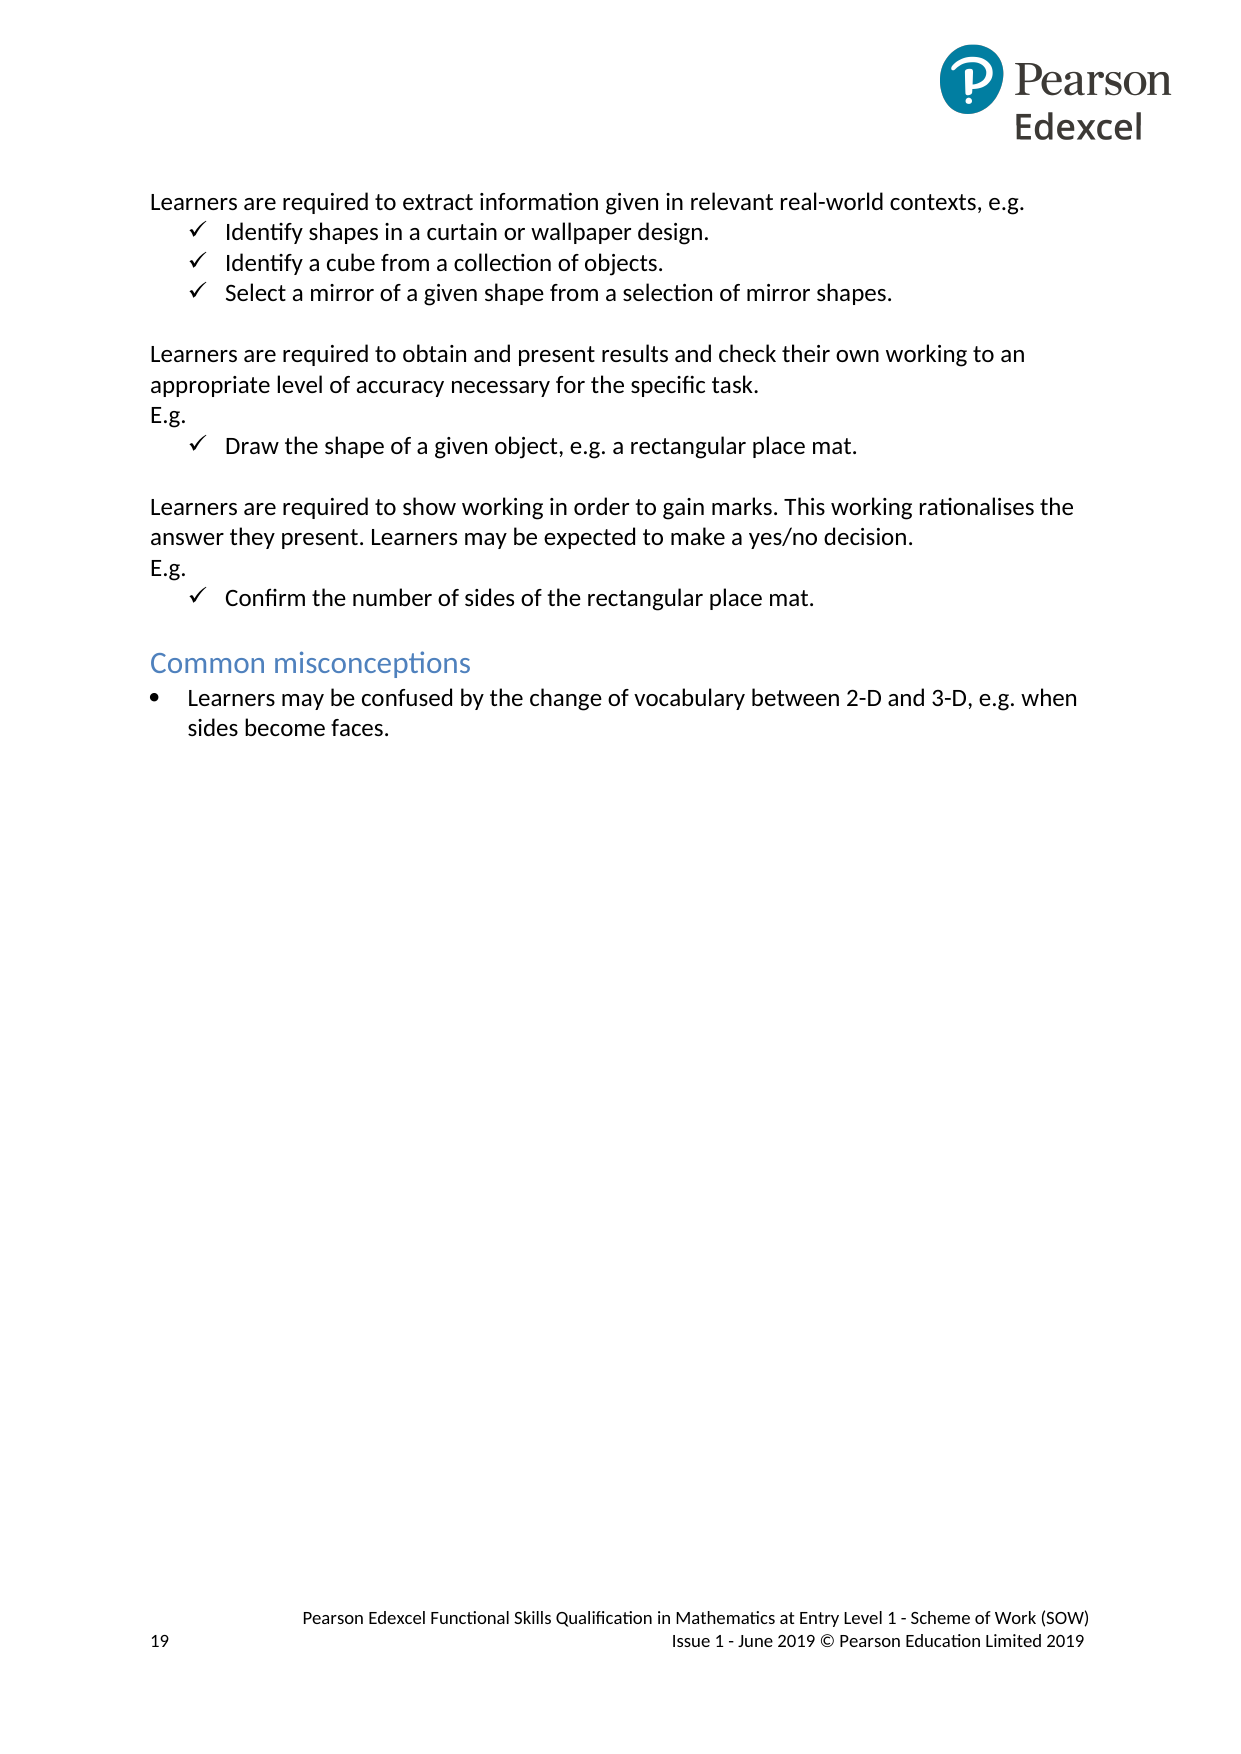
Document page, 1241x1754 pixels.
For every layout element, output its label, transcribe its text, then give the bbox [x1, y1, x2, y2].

list Identify a cube from a collection of objects. [187, 247, 1090, 277]
list Confirm the number of sides of the rectangular place mat. [187, 583, 1090, 613]
picture [929, 34, 1182, 150]
text Common misconceptions [150, 644, 1090, 682]
text E.g. [150, 552, 1090, 583]
list Draw the shape of a given object, e.g. a rectangular place mat. [187, 430, 1090, 461]
text E.g. [150, 399, 1090, 430]
list Learners may be confused by the change of vocabulary between 2-D and 3-D, e.g. when sides become faces. [150, 682, 1090, 743]
list Identify shapes in a curtain or wallpaper design. [187, 216, 1090, 247]
text Learners are required to obtain and present results and check their own working to an appropriate level of accuracy necessary for the specific task. [150, 338, 1090, 399]
text Learners are required to show working in order to gain marks. This working rationalises the answer they present. Learners may be expected to make a yes/no decision. [150, 491, 1090, 552]
text Learners are required to extract information given in relevant real-world contexts, e.g. [150, 186, 1090, 216]
list Select a mirror of a given shape from a selection of mirror shapes. [187, 277, 1090, 308]
